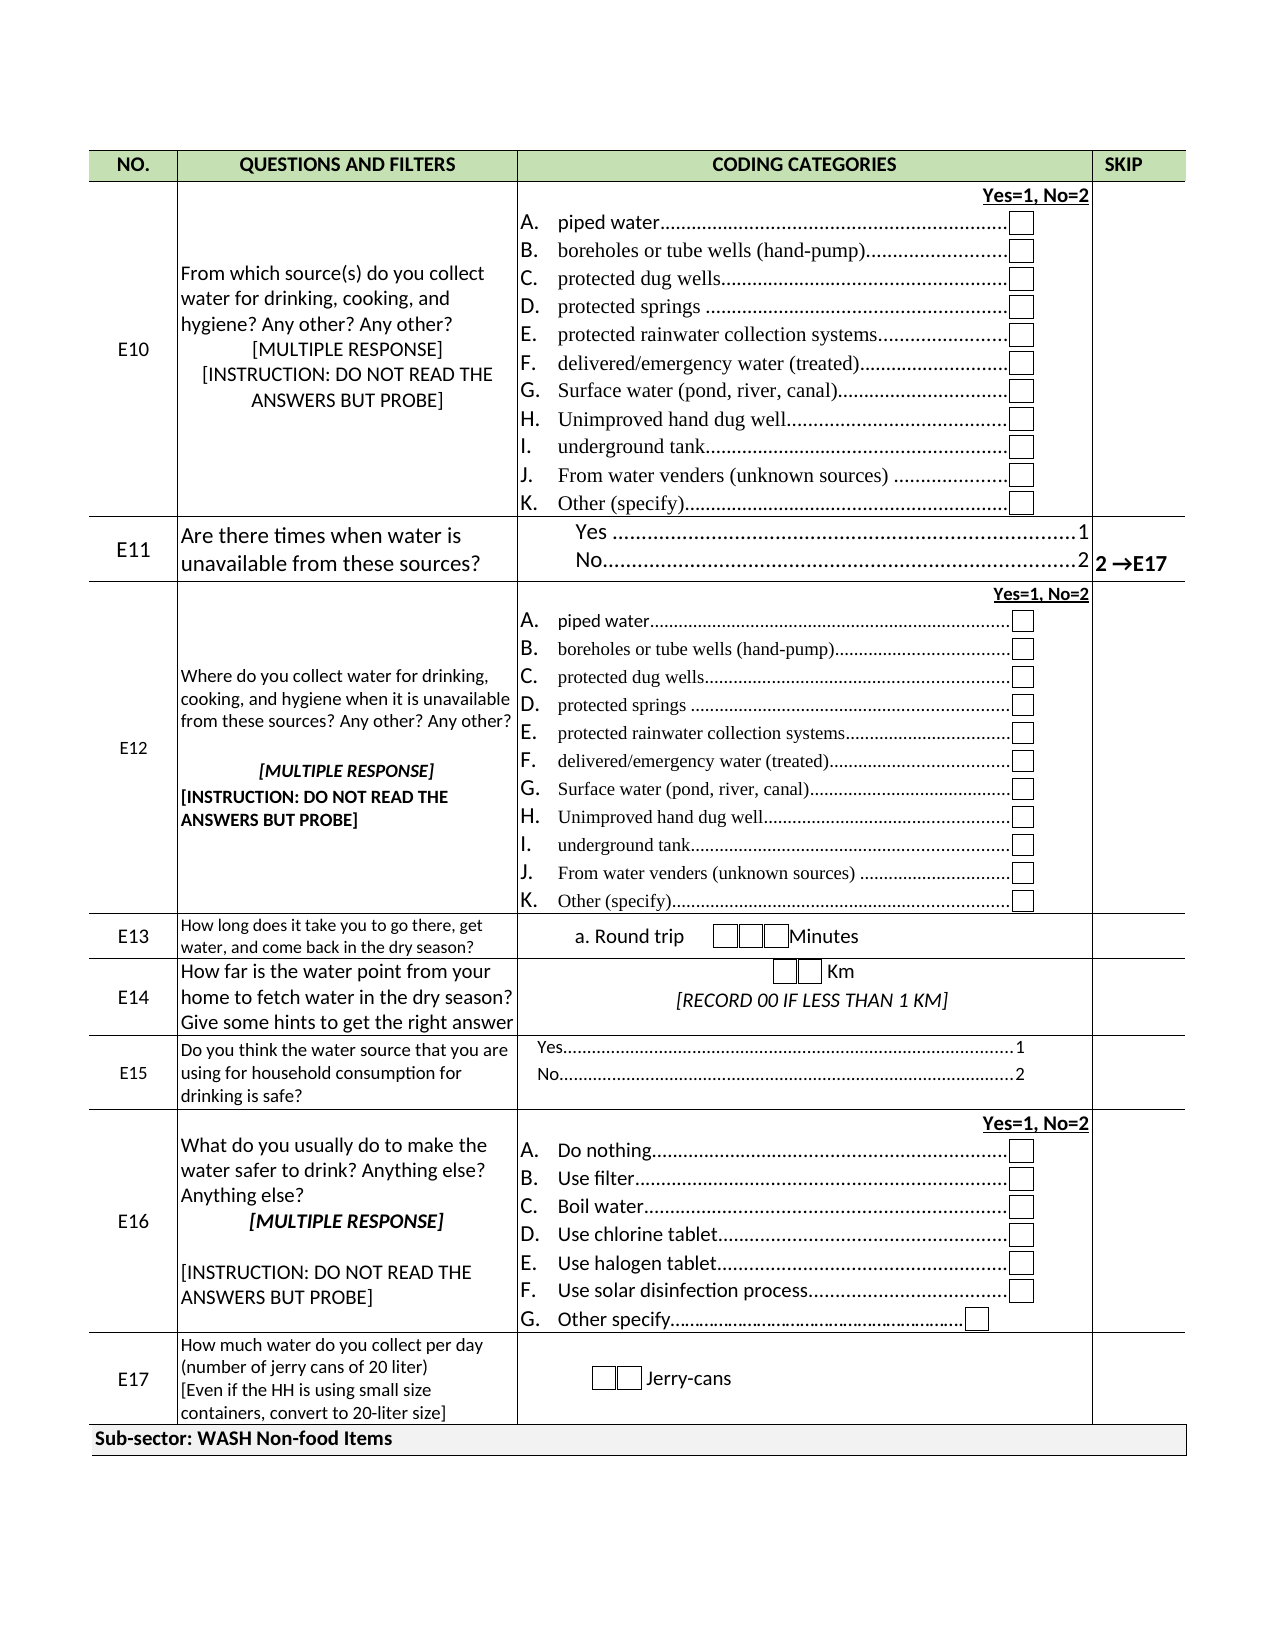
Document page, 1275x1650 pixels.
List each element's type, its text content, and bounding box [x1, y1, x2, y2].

table_cell [1093, 1035, 1186, 1109]
table_cell E16 [89, 1110, 177, 1332]
table_header QUESTIONS AND FILTERS [178, 151, 517, 181]
table_cell Yes=1, No=2 piped water boreholes or tube wells (hand-pump) protected dug wells protected springs protected rainwater collection systems delivered/emergency water (treated) Surface water (pond, river, canal) Unimproved hand dug well underground tank From water venders (unknown sources) Other (specify) [518, 582, 1092, 913]
table_cell E14 [89, 959, 177, 1035]
table_cell How much water do you collect per day (number of jerry cans of 20 liter) [Even if the HH is using small size containers, convert to 20-liter size] [178, 1333, 517, 1424]
table_cell E13 [89, 914, 177, 957]
table_cell [1093, 958, 1186, 1035]
table_cell Yes=1, No=2 piped water boreholes or tube wells (hand-pump) protected dug wells protected springs protected rainwater collection systems delivered/emergency water (treated) Surface water (pond, river, canal) Unimproved hand dug well underground tank From water venders (unknown sources) Other (specify) [518, 182, 1092, 516]
table_cell E15 [89, 1036, 177, 1109]
table_cell Are there times when water is unavailable from these sources? [178, 517, 517, 581]
table_cell E17 [89, 1333, 177, 1424]
table_cell Jerry-cans [518, 1333, 1092, 1424]
table_cell Yes=1, No=2 Do nothing Use filter Boil water Use chlorine tablet Use halogen tablet Use solar disinfection process Other specify……………………………………………………. [518, 1110, 1092, 1332]
table_cell [1093, 1332, 1186, 1424]
table_cell Yes 1 No 2 [518, 1036, 1092, 1109]
table_cell [1093, 581, 1186, 913]
table_header CODING CATEGORIES [518, 151, 1092, 181]
table_cell How far is the water point from your home to fetch water in the dry season? Give some hints to get the right answer [178, 959, 517, 1035]
table_cell From which source(s) do you collect water for drinking, cooking, and hygiene? Any other? Any other? [MULTIPLE RESPONSE] [INSTRUCTION: DO NOT READ THE ANSWERS BUT PROBE] [178, 182, 517, 516]
table_cell How long does it take you to go there, get water, and come back in the dry season? [178, 914, 517, 957]
table_cell Do you think the water source that you are using for household consumption for drinking is safe? [178, 1036, 517, 1109]
table_cell Where do you collect water for drinking, cooking, and hygiene when it is unavailable from these sources? Any other? Any other? [MULTIPLE RESPONSE] [INSTRUCTION: DO NOT READ THE ANSWERS BUT PROBE] [178, 582, 517, 913]
table_cell Km [RECORD 00 IF LESS THAN 1 KM] [518, 959, 1092, 1035]
table_cell E12 [89, 582, 177, 913]
table_cell [1093, 913, 1186, 957]
table_cell a. Round trip Minutes [518, 914, 1092, 957]
table_cell [1093, 181, 1186, 516]
table_cell E11 [89, 517, 177, 581]
table_cell E10 [89, 182, 177, 516]
table_cell What do you usually do to make the water safer to drink? Anything else? Anything else? [MULTIPLE RESPONSE] [INSTRUCTION: DO NOT READ THE ANSWERS BUT PROBE] [178, 1110, 517, 1332]
table_cell 2 →E17 [1093, 516, 1186, 581]
table_cell Sub-sector: WASH Non-food Items [92, 1425, 1186, 1455]
table_header SKIP [1093, 151, 1186, 181]
table_cell Yes 1 No 2 [518, 517, 1092, 581]
table_header NO. [89, 151, 177, 181]
table_cell [1093, 1109, 1186, 1332]
